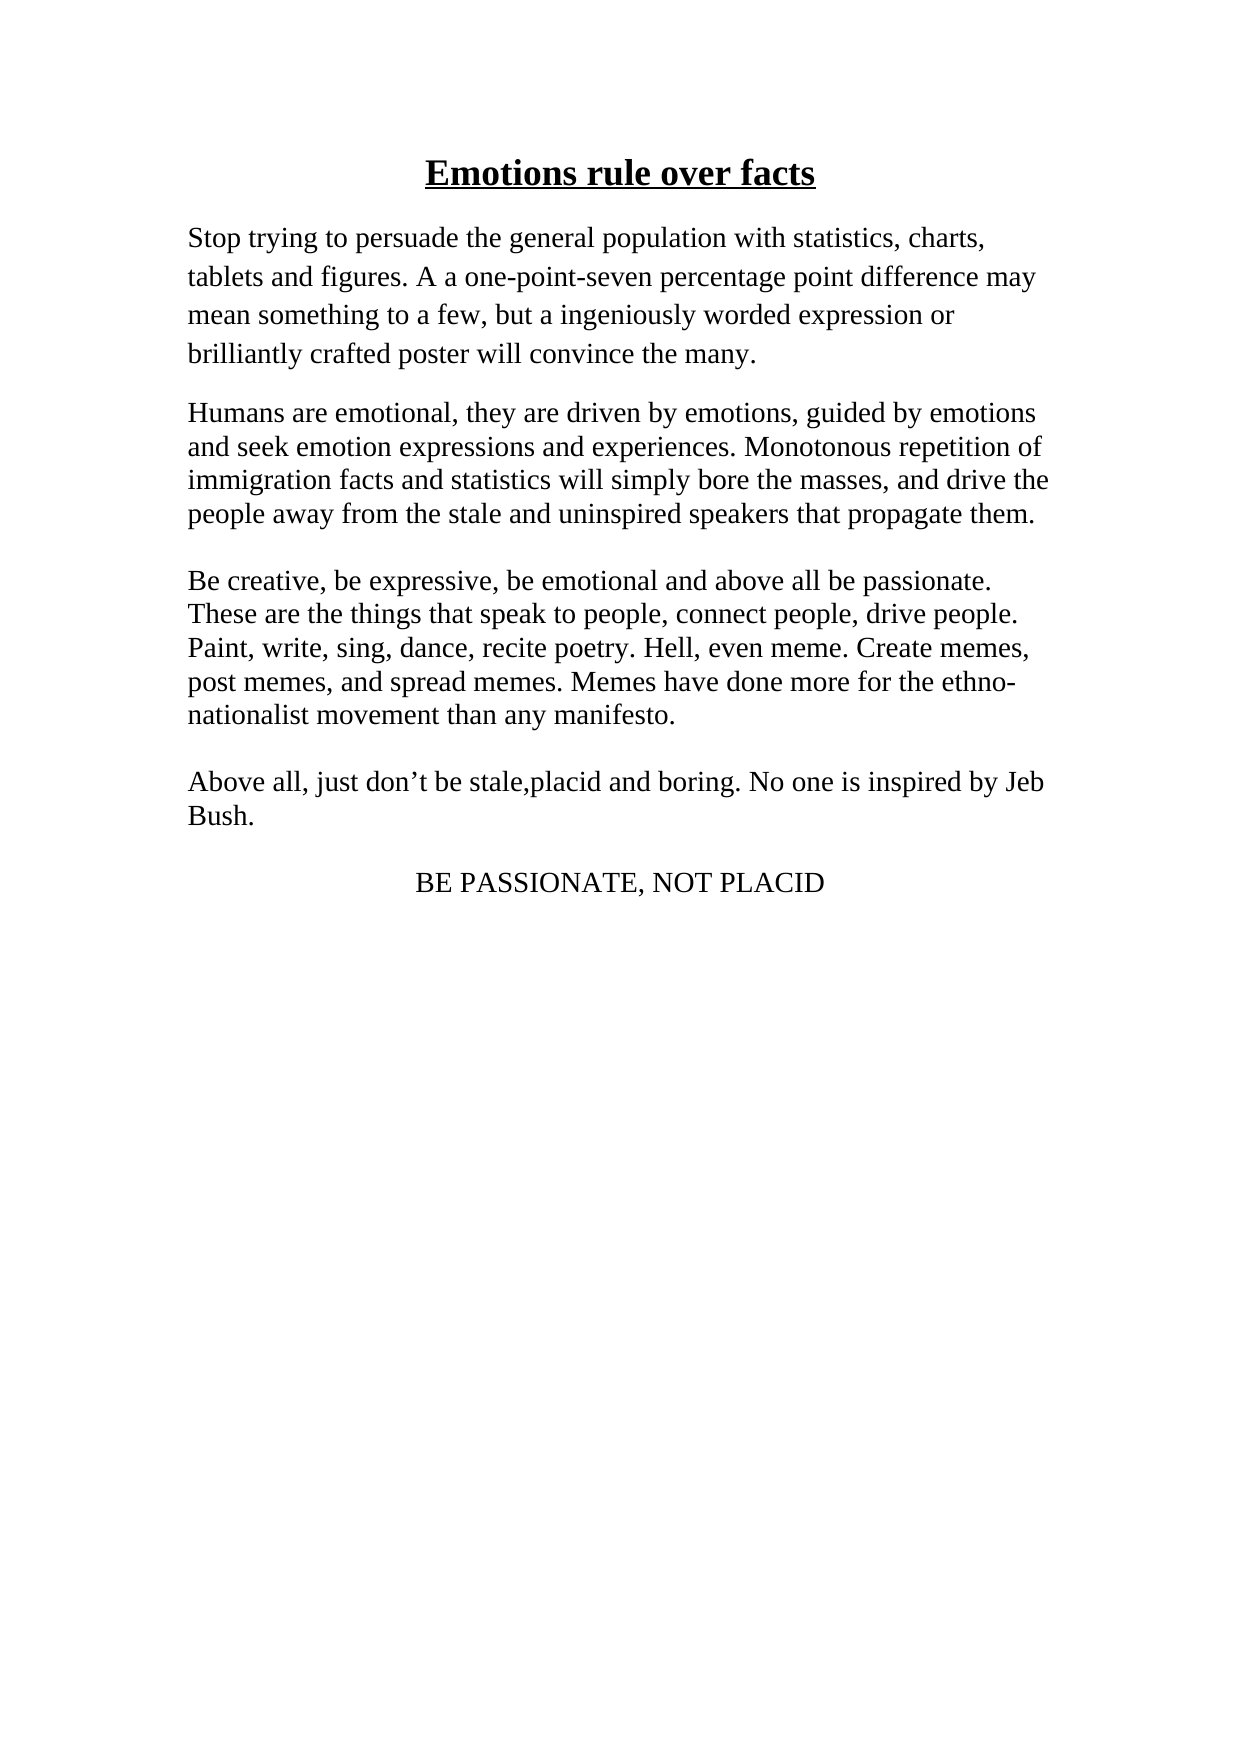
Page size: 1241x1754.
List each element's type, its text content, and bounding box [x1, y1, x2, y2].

text Paint, write, sing, dance, recite poetry. Hell, even meme. Create memes, post memes, and spread memes. Memes have done more for the ethno-nationalist movement than any manifesto. [187, 630, 1053, 731]
text Humans are emotional, they are driven by emotions, guided by emotions and seek emotion expressions and experiences. Monotonous repetition of immigration facts and statistics will simply bore the masses, and drive the people away from the stale and uninspired speakers that propagate them. [187, 395, 1053, 529]
text Stop trying to persuade the general population with statistics, charts, tablets and figures. A a one-point-seven percentage point difference may mean something to a few, but a ingeniously worded expression or brilliantly crafted poster will convince the many. [187, 220, 1053, 369]
text Emotions rule over facts [187, 150, 1053, 193]
text Be creative, be expressive, be emotional and above all be passionate. These are the things that speak to people, connect people, drive people. [187, 563, 1053, 630]
text BE PASSIONATE, NOT PLACID [187, 865, 1053, 898]
text Above all, just don’t be stale,placid and boring. No one is inspired by Jeb Bush. [187, 764, 1053, 831]
